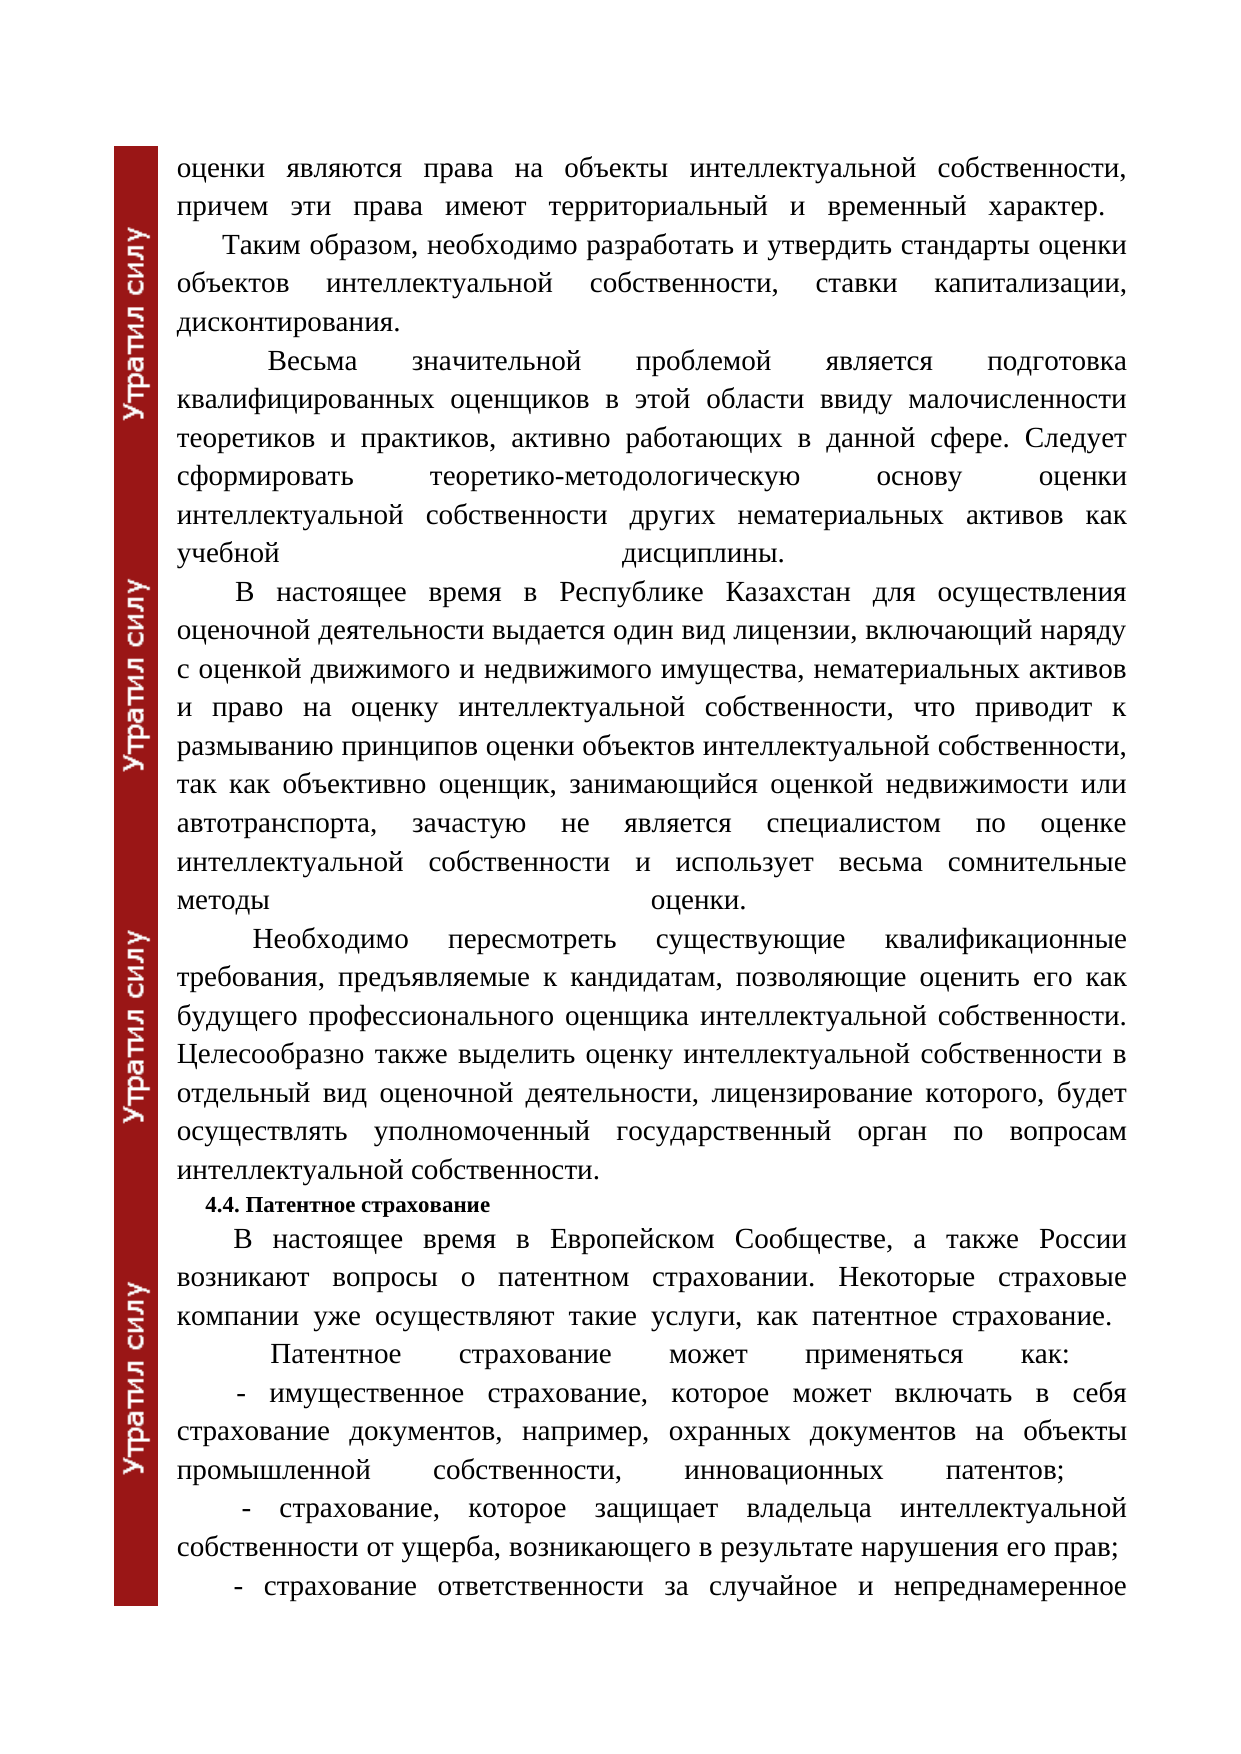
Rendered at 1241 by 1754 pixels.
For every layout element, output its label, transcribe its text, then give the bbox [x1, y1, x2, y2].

picture [114, 1217, 158, 1221]
picture [114, 1601, 158, 1606]
picture [114, 1186, 158, 1191]
text 4.4. Патентное страхование [112, 1191, 1128, 1217]
picture [114, 146, 158, 150]
